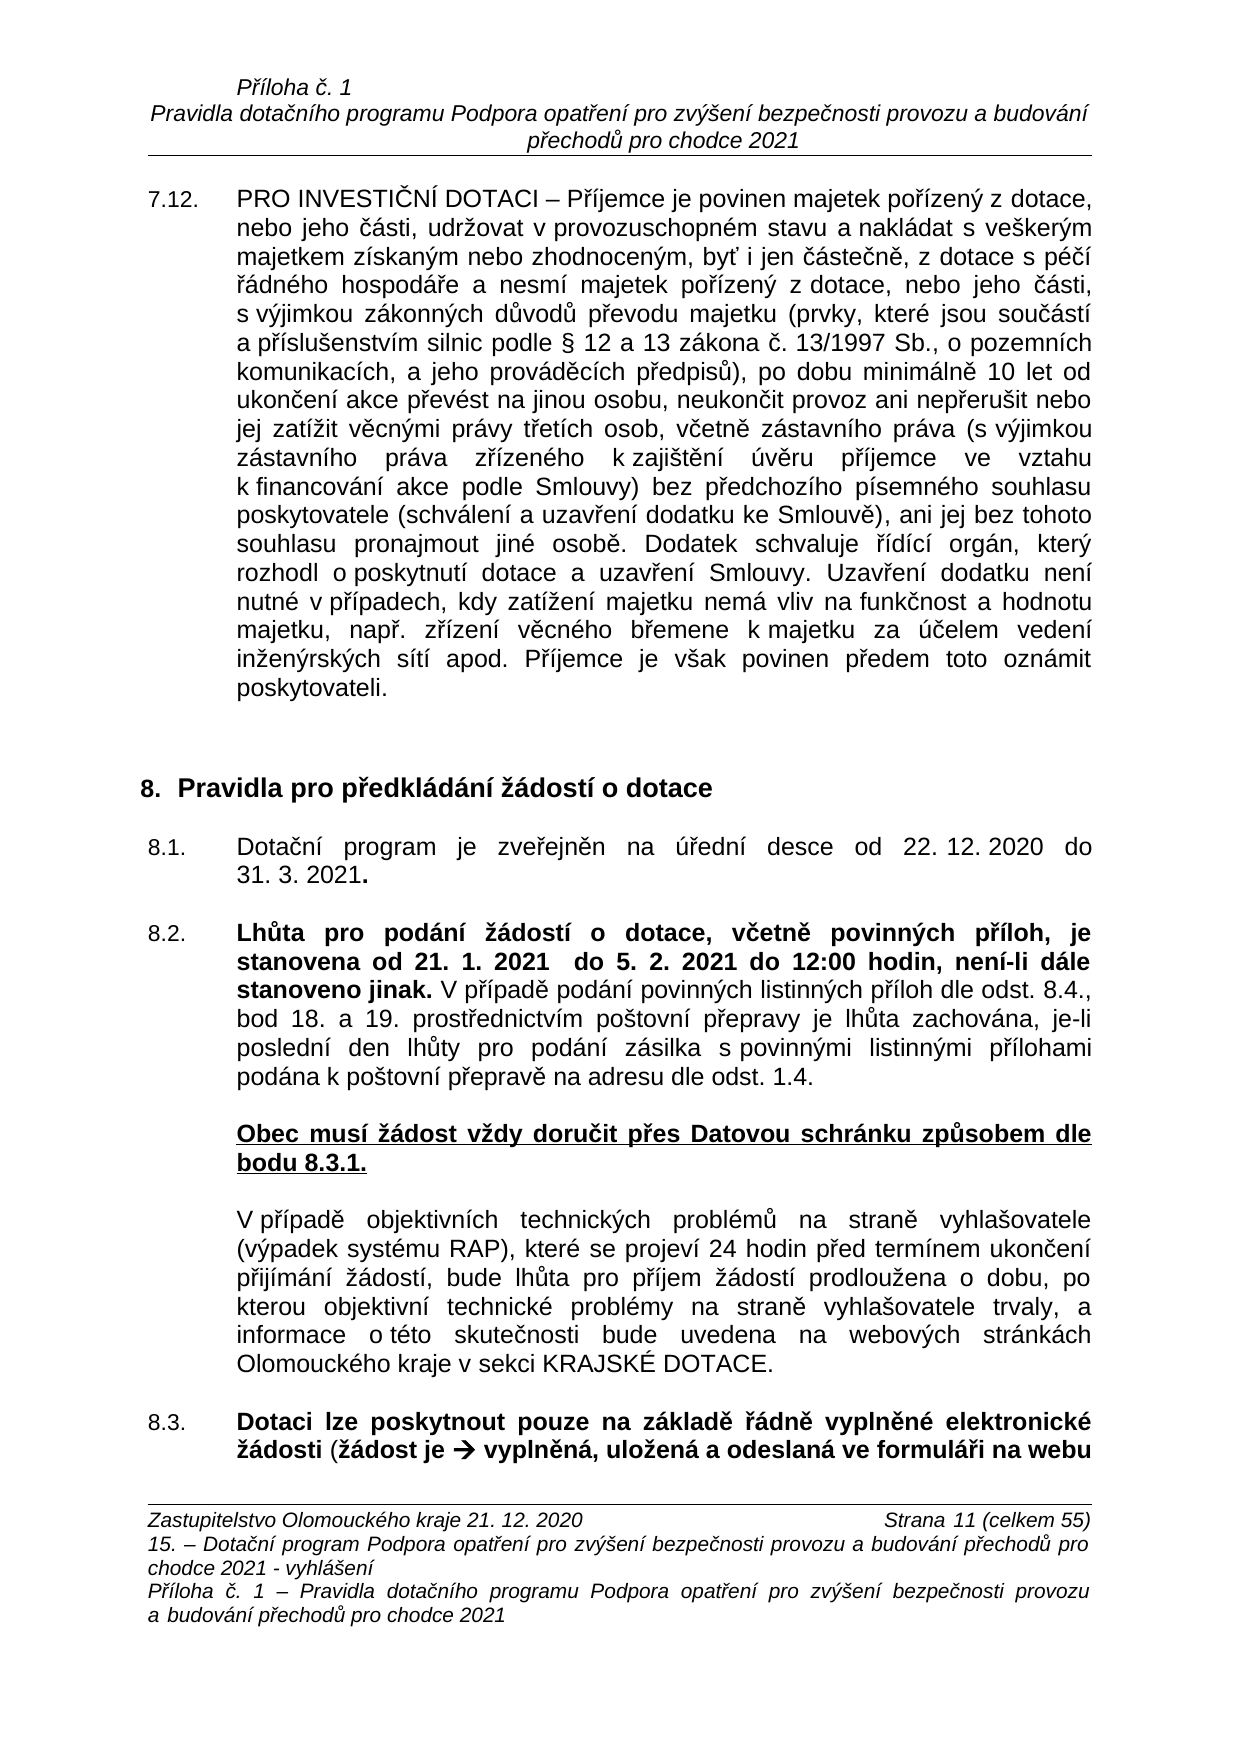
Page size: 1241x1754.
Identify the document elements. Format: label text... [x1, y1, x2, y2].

list Pravidla pro předkládání žádostí o dotace [140, 772, 1092, 803]
list Lhůta pro podání žádostí o dotace, včetně povinných příloh, je stanovena od 21. 1. 2021 do 5. 2. 2021 do 12:00 hodin, není-li dále stanoveno jinak. V případě podání povinných listinných příloh dle odst. 8.4., bod 18. a 19. prostřednictvím poštovní přepravy je lhůta zachována, je-li poslední den lhůty pro podání zásilka s povinnými listinnými přílohami podána k poštovní přepravě na adresu dle odst. 1.4. [148, 918, 1092, 1090]
text Obec musí žádost vždy doručit přes Datovou schránku způsobem dle bodu 8.3.1. [236, 1145, 1092, 1177]
list PRO INVESTIČNÍ DOTACI – Příjemce je povinen majetek pořízený z dotace, nebo jeho části, udržovat v provozuschopném stavu a nakládat s veškerým majetkem získaným nebo zhodnoceným, byť i jen částečně, z dotace s péčí řádného hospodáře a nesmí majetek pořízený z dotace, nebo jeho části, s výjimkou zákonných důvodů převodu majetku (prvky, které jsou součástí a příslušenstvím silnic podle § 12 a 13 zákona č. 13/1997 Sb., o pozemních komunikacích, a jeho prováděcích předpisů), po dobu minimálně 10 let od ukončení akce převést na jinou osobu, neukončit provoz ani nepřerušit nebo jej zatížit věcnými právy třetích osob, včetně zástavního práva (s výjimkou zástavního práva zřízeného k zajištění úvěru příjemce ve vztahu k financování akce podle Smlouvy) bez předchozího písemného souhlasu poskytovatele (schválení a uzavření dodatku ke Smlouvě), ani jej bez tohoto souhlasu pronajmout jiné osobě. Dodatek schvaluje řídící orgán, který rozhodl o poskytnutí dotace a uzavření Smlouvy. Uzavření dodatku není nutné v případech, kdy zatížení majetku nemá vliv na funkčnost a hodnotu majetku, např. zřízení věcného břemene k majetku za účelem vedení inženýrských sítí apod. Příjemce je však povinen předem toto oznámit poskytovateli. [148, 184, 1092, 702]
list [148, 1407, 1092, 1464]
text V případě objektivních technických problémů na straně vyhlašovatele (výpadek systému RAP), které se projeví 24 hodin před termínem ukončení přijímání žádostí, bude lhůta pro příjem žádostí prodloužena o dobu, po kterou objektivní technické problémy na straně vyhlašovatele trvaly, a informace o této skutečnosti bude uvedena na webových stránkách Olomouckého kraje v sekci KRAJSKÉ DOTACE. [236, 1205, 1092, 1378]
text Obec musí žádost vždy doručit přes Datovou schránku způsobem dle bodu 8.3.1. [236, 1119, 1092, 1144]
list Dotační program je zveřejněn na úřední desce od 22. 12. 2020 do 31. 3. 2021. [148, 832, 1092, 889]
